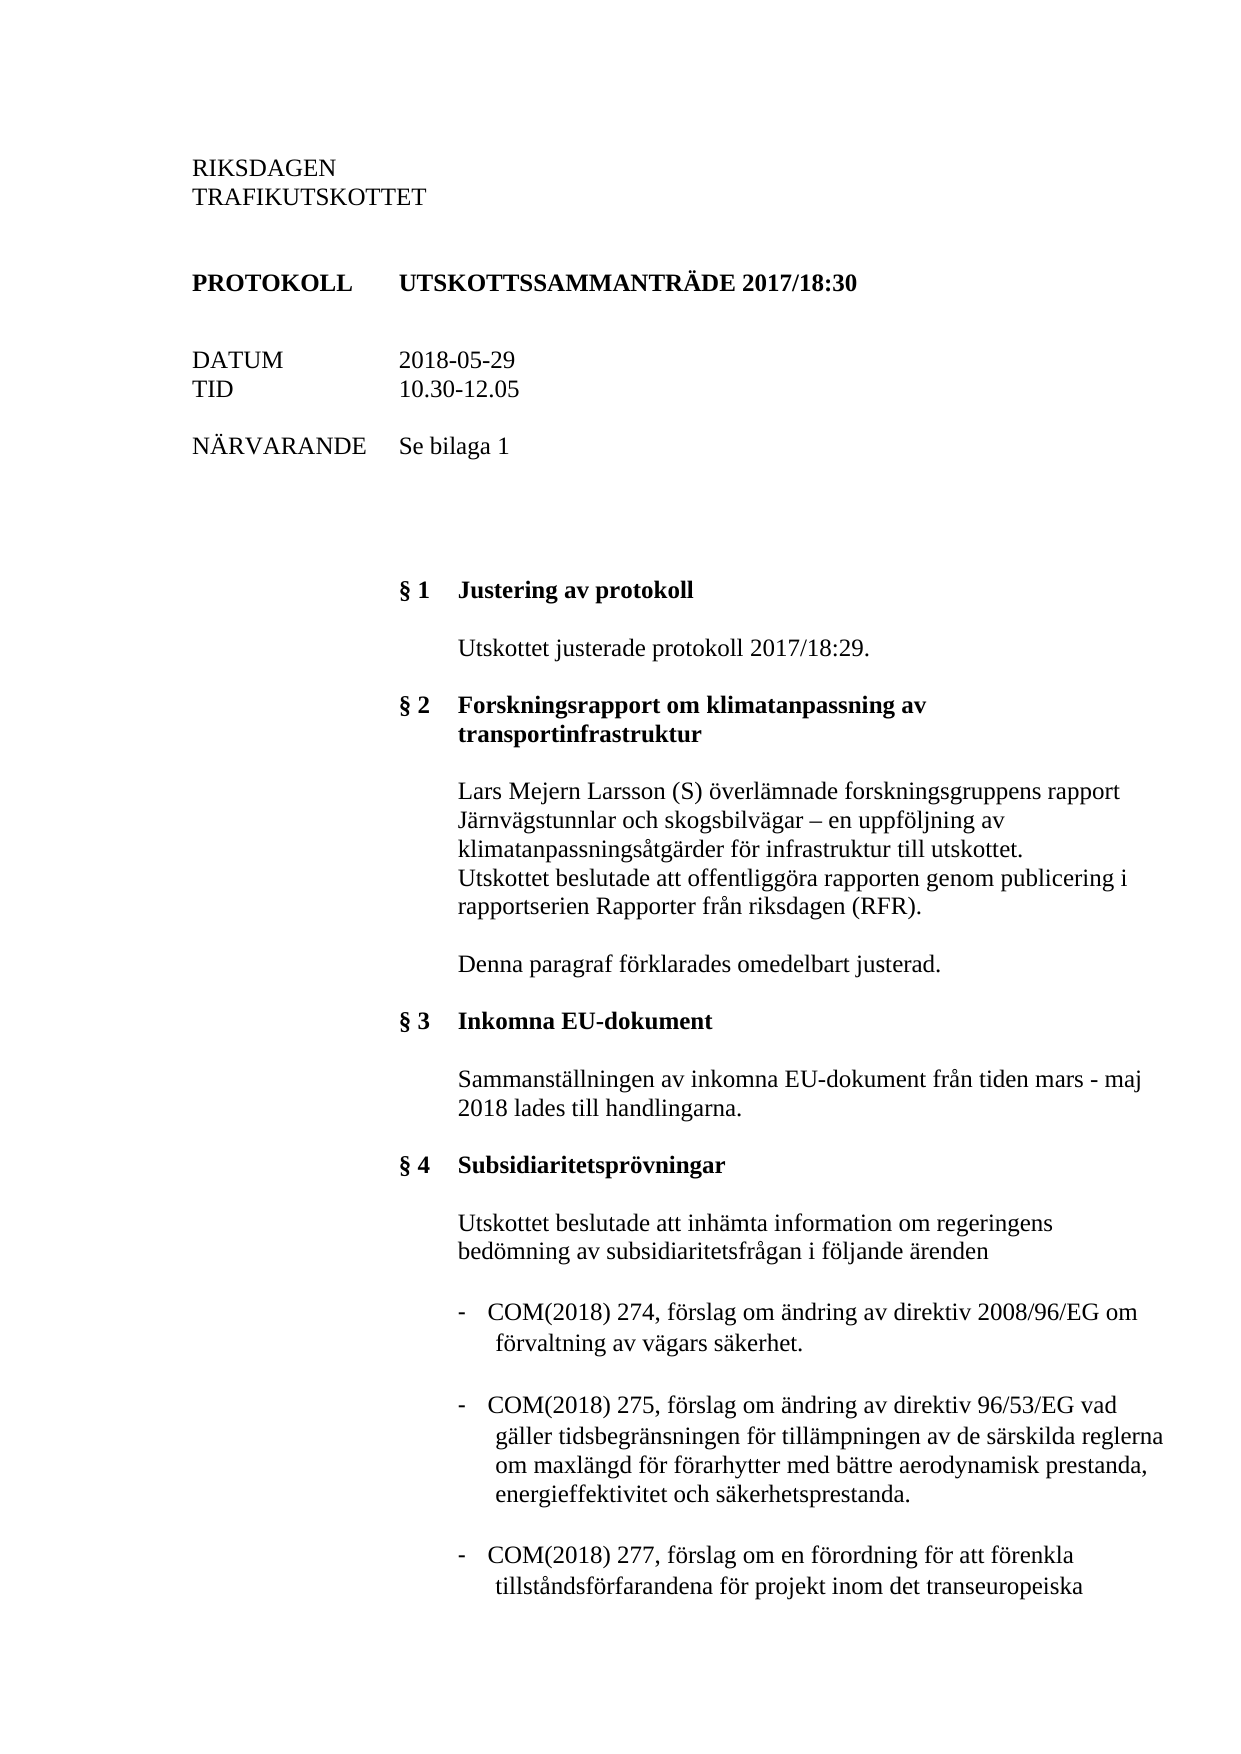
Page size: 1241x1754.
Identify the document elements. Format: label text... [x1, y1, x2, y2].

table_header § 1 § 2 [391, 575, 450, 1006]
table_cell Se bilaga 1 [391, 431, 1064, 460]
table_cell § 4 [391, 1150, 450, 1600]
table_header UTSKOTTSSAMMANTRÄDE 2017/18:30 [391, 268, 1064, 345]
table_header RIKSDAGEN TRAFIKUTSKOTTET [185, 153, 1137, 210]
table_cell NÄRVARANDE [185, 431, 391, 460]
table_cell TID [185, 374, 391, 431]
table_cell § 3 [391, 1006, 450, 1150]
table_cell Inkomna EU-dokument Sammanställningen av inkomna EU-dokument från tiden mars - maj 2018 lades till handlingarna. [450, 1006, 1174, 1150]
table_header PROTOKOLL [185, 268, 391, 345]
table_header Justering av protokoll Utskottet justerade protokoll 2017/18:29. Forskningsrapport om klimatanpassning av transportinfrastruktur Lars Mejern Larsson (S) överlämnade forskningsgruppens rapport Järnvägstunnlar och skogsbilvägar – en uppföljning av klimatanpassningsåtgärder för infrastruktur till utskottet. Utskottet beslutade att offentliggöra rapporten genom publicering i rapportserien Rapporter från riksdagen (RFR). Denna paragraf förklarades omedelbart justerad. [450, 575, 1174, 1006]
table_cell 2018-05-29 [391, 345, 1064, 374]
table_cell 10.30-12.05 [391, 374, 1064, 431]
table_cell DATUM [185, 345, 391, 374]
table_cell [450, 1150, 1174, 1600]
